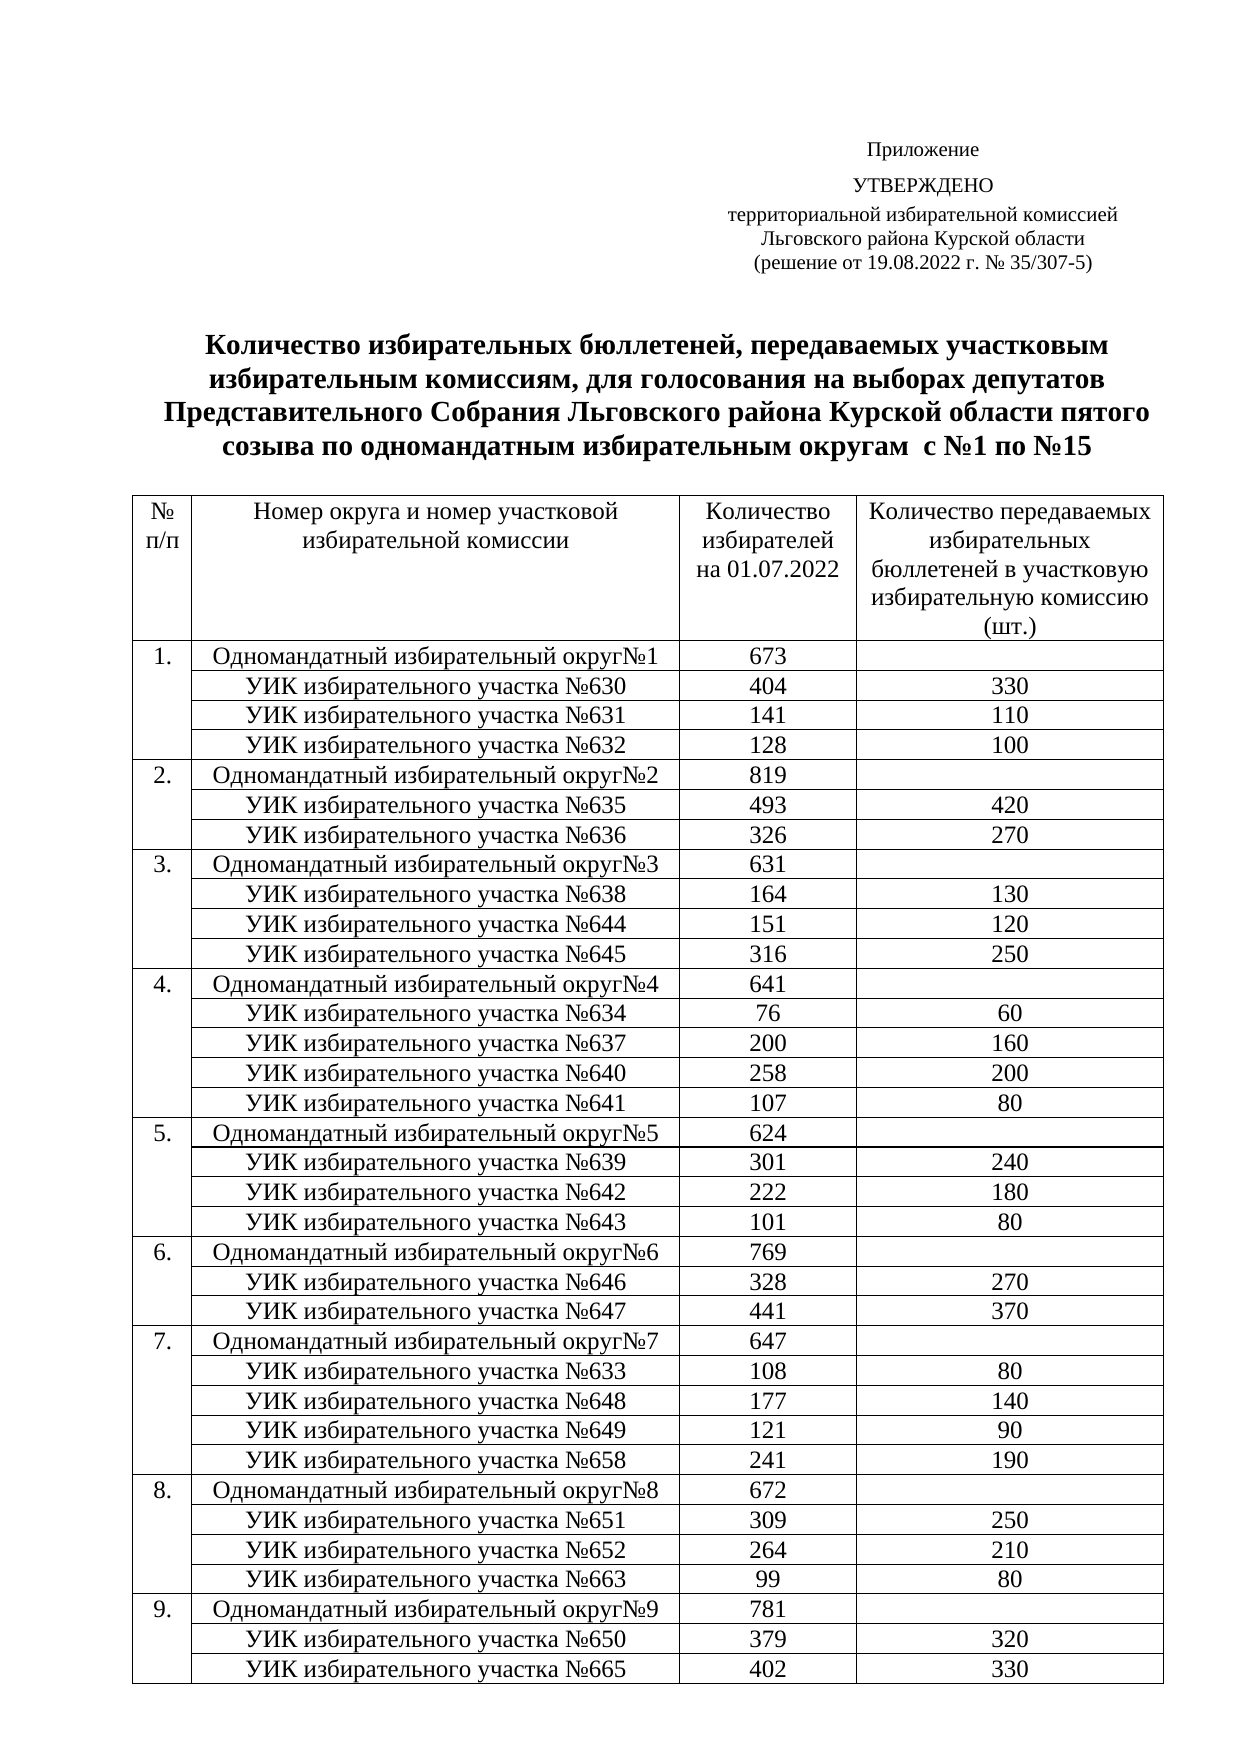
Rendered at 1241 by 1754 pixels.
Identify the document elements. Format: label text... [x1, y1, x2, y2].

table_cell 320 [857, 1624, 1163, 1653]
table_cell [857, 969, 1163, 997]
table_cell 420 [857, 790, 1163, 819]
table_cell 108 [680, 1356, 856, 1385]
table_cell 100 [857, 730, 1163, 759]
table_cell 5. [133, 1118, 191, 1236]
table_cell 99 [680, 1565, 856, 1593]
table_cell 631 [680, 850, 856, 878]
table_cell Одномандатный избирательный округ№1 [192, 641, 679, 670]
table_cell [857, 850, 1163, 878]
table_cell УИК избирательного участка №651 [192, 1505, 679, 1534]
table_cell 6. [133, 1237, 191, 1325]
table_cell УИК избирательного участка №640 [192, 1058, 679, 1087]
table_cell 250 [857, 939, 1163, 968]
table_cell [857, 760, 1163, 789]
table_cell УИК избирательного участка №638 [192, 879, 679, 908]
table_cell 379 [680, 1624, 856, 1653]
table_cell Одномандатный избирательный округ№9 [192, 1594, 679, 1623]
table_header Номер округа и номер участковой избирательной комиссии [192, 496, 679, 640]
table_cell УИК избирательного участка №633 [192, 1356, 679, 1385]
table_cell 141 [680, 701, 856, 729]
table_cell 80 [857, 1565, 1163, 1593]
table_cell 1. [133, 641, 191, 759]
table_cell УИК избирательного участка №650 [192, 1624, 679, 1653]
table_cell Одномандатный избирательный округ№7 [192, 1326, 679, 1355]
table_cell УИК избирательного участка №665 [192, 1654, 679, 1683]
table_cell 76 [680, 999, 856, 1027]
table_cell 7. [133, 1326, 191, 1474]
table_cell 258 [680, 1058, 856, 1087]
table_cell 493 [680, 790, 856, 819]
table_cell 819 [680, 760, 856, 789]
table_cell 120 [857, 909, 1163, 938]
table_cell УИК избирательного участка №630 [192, 671, 679, 699]
table_cell 90 [857, 1416, 1163, 1444]
table_cell 301 [680, 1148, 856, 1176]
table_cell Одномандатный избирательный округ№4 [192, 969, 679, 997]
table_cell УИК избирательного участка №652 [192, 1535, 679, 1563]
table_cell 110 [857, 701, 1163, 729]
table_header Приложение [694, 89, 1152, 161]
table_cell 4. [133, 969, 191, 1117]
table_cell 180 [857, 1177, 1163, 1206]
table_cell 270 [857, 1267, 1163, 1295]
table_cell 177 [680, 1386, 856, 1414]
text Количество избирательных бюллетеней, передаваемых участковым избирательным комиссиям, для голосования на выборах депутатов Представительного Собрания Льговского района Курской области пятого созыва по одномандатным избирательным округам с №1 по №15 [162, 327, 1152, 462]
table_cell УИК избирательного участка №631 [192, 701, 679, 729]
table_cell 80 [857, 1088, 1163, 1117]
table_cell 326 [680, 820, 856, 848]
table_cell 222 [680, 1177, 856, 1206]
table_cell 328 [680, 1267, 856, 1295]
table_cell 164 [680, 879, 856, 908]
table_cell УИК избирательного участка №641 [192, 1088, 679, 1117]
table_cell УИК избирательного участка №636 [192, 820, 679, 848]
table_cell УИК избирательного участка №632 [192, 730, 679, 759]
table_cell 200 [680, 1028, 856, 1057]
table_cell 647 [680, 1326, 856, 1355]
table_cell 80 [857, 1207, 1163, 1236]
table_cell УИК избирательного участка №637 [192, 1028, 679, 1057]
table_cell УИК избирательного участка №645 [192, 939, 679, 968]
table_cell 330 [857, 1654, 1163, 1683]
table_cell 641 [680, 969, 856, 997]
table_cell 8. [133, 1475, 191, 1593]
table_cell 316 [680, 939, 856, 968]
table_cell 270 [857, 820, 1163, 848]
table_cell 140 [857, 1386, 1163, 1414]
table_cell УИК избирательного участка №649 [192, 1416, 679, 1444]
table_cell УИК избирательного участка №634 [192, 999, 679, 1027]
table_cell 101 [680, 1207, 856, 1236]
table_header Количество передаваемых избирательных бюллетеней в участковую избирательную комиссию (шт.) [857, 496, 1163, 640]
table_cell 673 [680, 641, 856, 670]
table_cell 624 [680, 1118, 856, 1146]
table_cell 241 [680, 1445, 856, 1474]
table_cell [857, 1237, 1163, 1266]
table_cell Одномандатный избирательный округ№8 [192, 1475, 679, 1504]
table_cell 264 [680, 1535, 856, 1563]
table_header Количество избирателей на 01.07.2022 [680, 496, 856, 640]
table_cell [857, 1118, 1163, 1146]
table_cell [857, 641, 1163, 670]
table_cell УТВЕРЖДЕНО территориальной избирательной комиссией Льговского района Курской области (решение от 19.08.2022 г. № 35/307-5) [694, 161, 1152, 274]
table_cell 672 [680, 1475, 856, 1504]
table_cell УИК избирательного участка №644 [192, 909, 679, 938]
table_cell Одномандатный избирательный округ№3 [192, 850, 679, 878]
table_cell 210 [857, 1535, 1163, 1563]
table_cell УИК избирательного участка №639 [192, 1148, 679, 1176]
table_cell 107 [680, 1088, 856, 1117]
table_cell 3. [133, 850, 191, 968]
table_cell 330 [857, 671, 1163, 699]
table_cell 60 [857, 999, 1163, 1027]
table_cell 9. [133, 1594, 191, 1683]
table_cell 441 [680, 1296, 856, 1325]
table_cell 160 [857, 1028, 1163, 1057]
table_cell Одномандатный избирательный округ№6 [192, 1237, 679, 1266]
table_cell УИК избирательного участка №646 [192, 1267, 679, 1295]
table_cell 309 [680, 1505, 856, 1534]
table_cell УИК избирательного участка №647 [192, 1296, 679, 1325]
table_cell 2. [133, 760, 191, 848]
table_cell [857, 1326, 1163, 1355]
table_cell 769 [680, 1237, 856, 1266]
table_cell УИК избирательного участка №648 [192, 1386, 679, 1414]
table_cell 781 [680, 1594, 856, 1623]
table_cell 370 [857, 1296, 1163, 1325]
table_cell УИК избирательного участка №642 [192, 1177, 679, 1206]
table_cell 190 [857, 1445, 1163, 1474]
table_cell УИК избирательного участка №663 [192, 1565, 679, 1593]
table_cell 121 [680, 1416, 856, 1444]
table_header № п/п [133, 496, 191, 640]
table_cell 80 [857, 1356, 1163, 1385]
table_cell Одномандатный избирательный округ№2 [192, 760, 679, 789]
table_cell 240 [857, 1148, 1163, 1176]
table_cell 130 [857, 879, 1163, 908]
table_cell Одномандатный избирательный округ№5 [192, 1118, 679, 1146]
table_cell 404 [680, 671, 856, 699]
table_cell УИК избирательного участка №643 [192, 1207, 679, 1236]
table_cell [857, 1475, 1163, 1504]
table_cell 200 [857, 1058, 1163, 1087]
table_cell 250 [857, 1505, 1163, 1534]
table_cell [857, 1594, 1163, 1623]
table_cell 151 [680, 909, 856, 938]
table_cell 128 [680, 730, 856, 759]
table_cell УИК избирательного участка №635 [192, 790, 679, 819]
table_cell 402 [680, 1654, 856, 1683]
table_cell УИК избирательного участка №658 [192, 1445, 679, 1474]
